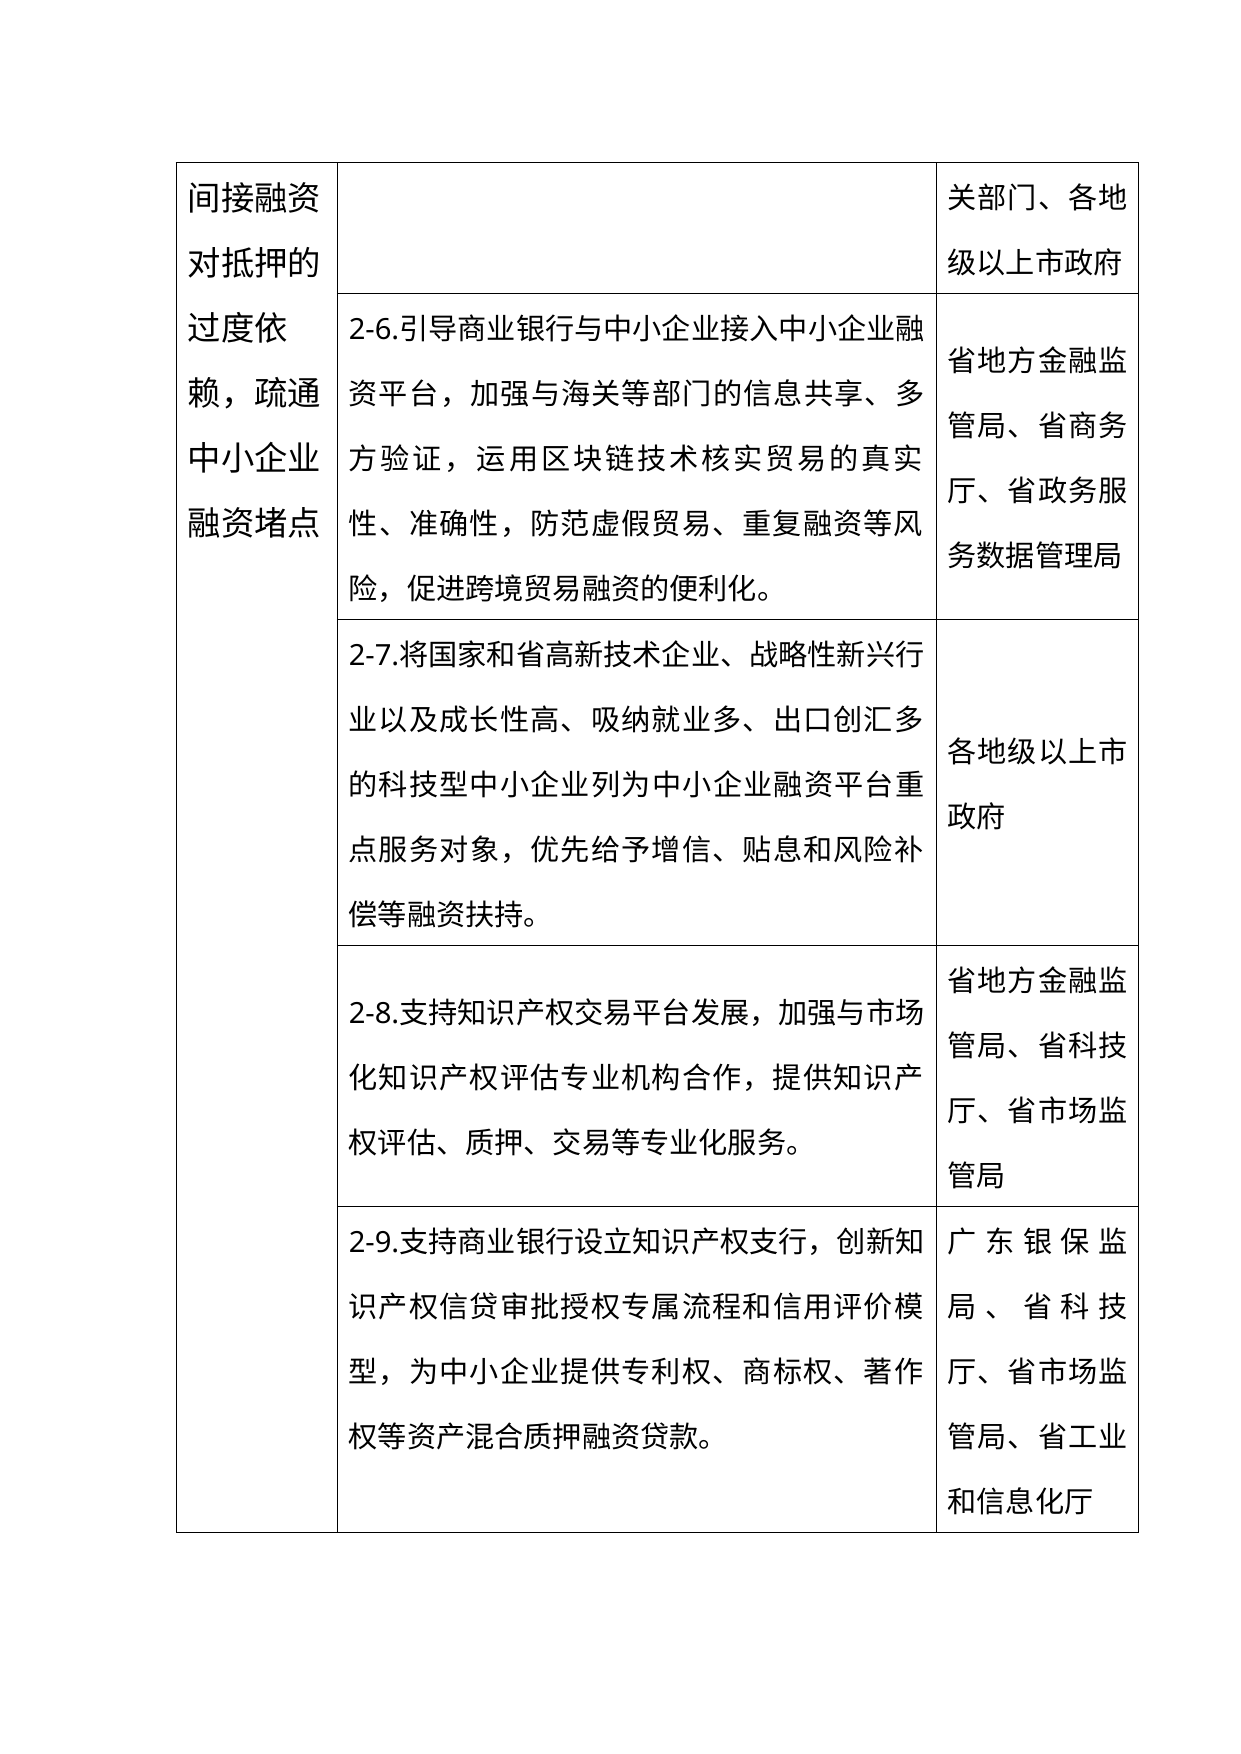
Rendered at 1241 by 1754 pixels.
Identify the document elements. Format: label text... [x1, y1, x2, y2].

table_cell 广东银保监局、省科技厅、省市场监管局、省工业和信息化厅 [937, 1207, 1138, 1532]
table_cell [338, 163, 936, 293]
table_cell 省地方金融监管局、省科技厅、省市场监管局 [937, 946, 1138, 1206]
table_cell 2-9.支持商业银行设立知识产权支行，创新知识产权信贷审批授权专属流程和信用评价模型，为中小企业提供专利权、商标权、著作权等资产混合质押融资贷款。 [338, 1207, 936, 1532]
table_cell 各地级以上市政府 [937, 620, 1138, 945]
table_cell 2-6.引导商业银行与中小企业接入中小企业融资平台，加强与海关等部门的信息共享、多方验证，运用区块链技术核实贸易的真实性、准确性，防范虚假贸易、重复融资等风险，促进跨境贸易融资的便利化。 [338, 294, 936, 619]
table_cell 省地方金融监管局、省商务厅、省政务服务数据管理局 [937, 294, 1138, 619]
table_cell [937, 163, 1138, 293]
table_cell 2-8.支持知识产权交易平台发展，加强与市场化知识产权评估专业机构合作，提供知识产权评估、质押、交易等专业化服务。 [338, 946, 936, 1206]
table_cell 2-7.将国家和省高新技术企业、战略性新兴行业以及成长性高、吸纳就业多、出口创汇多的科技型中小企业列为中小企业融资平台重点服务对象，优先给予增信、贴息和风险补偿等融资扶持。 [338, 620, 936, 945]
